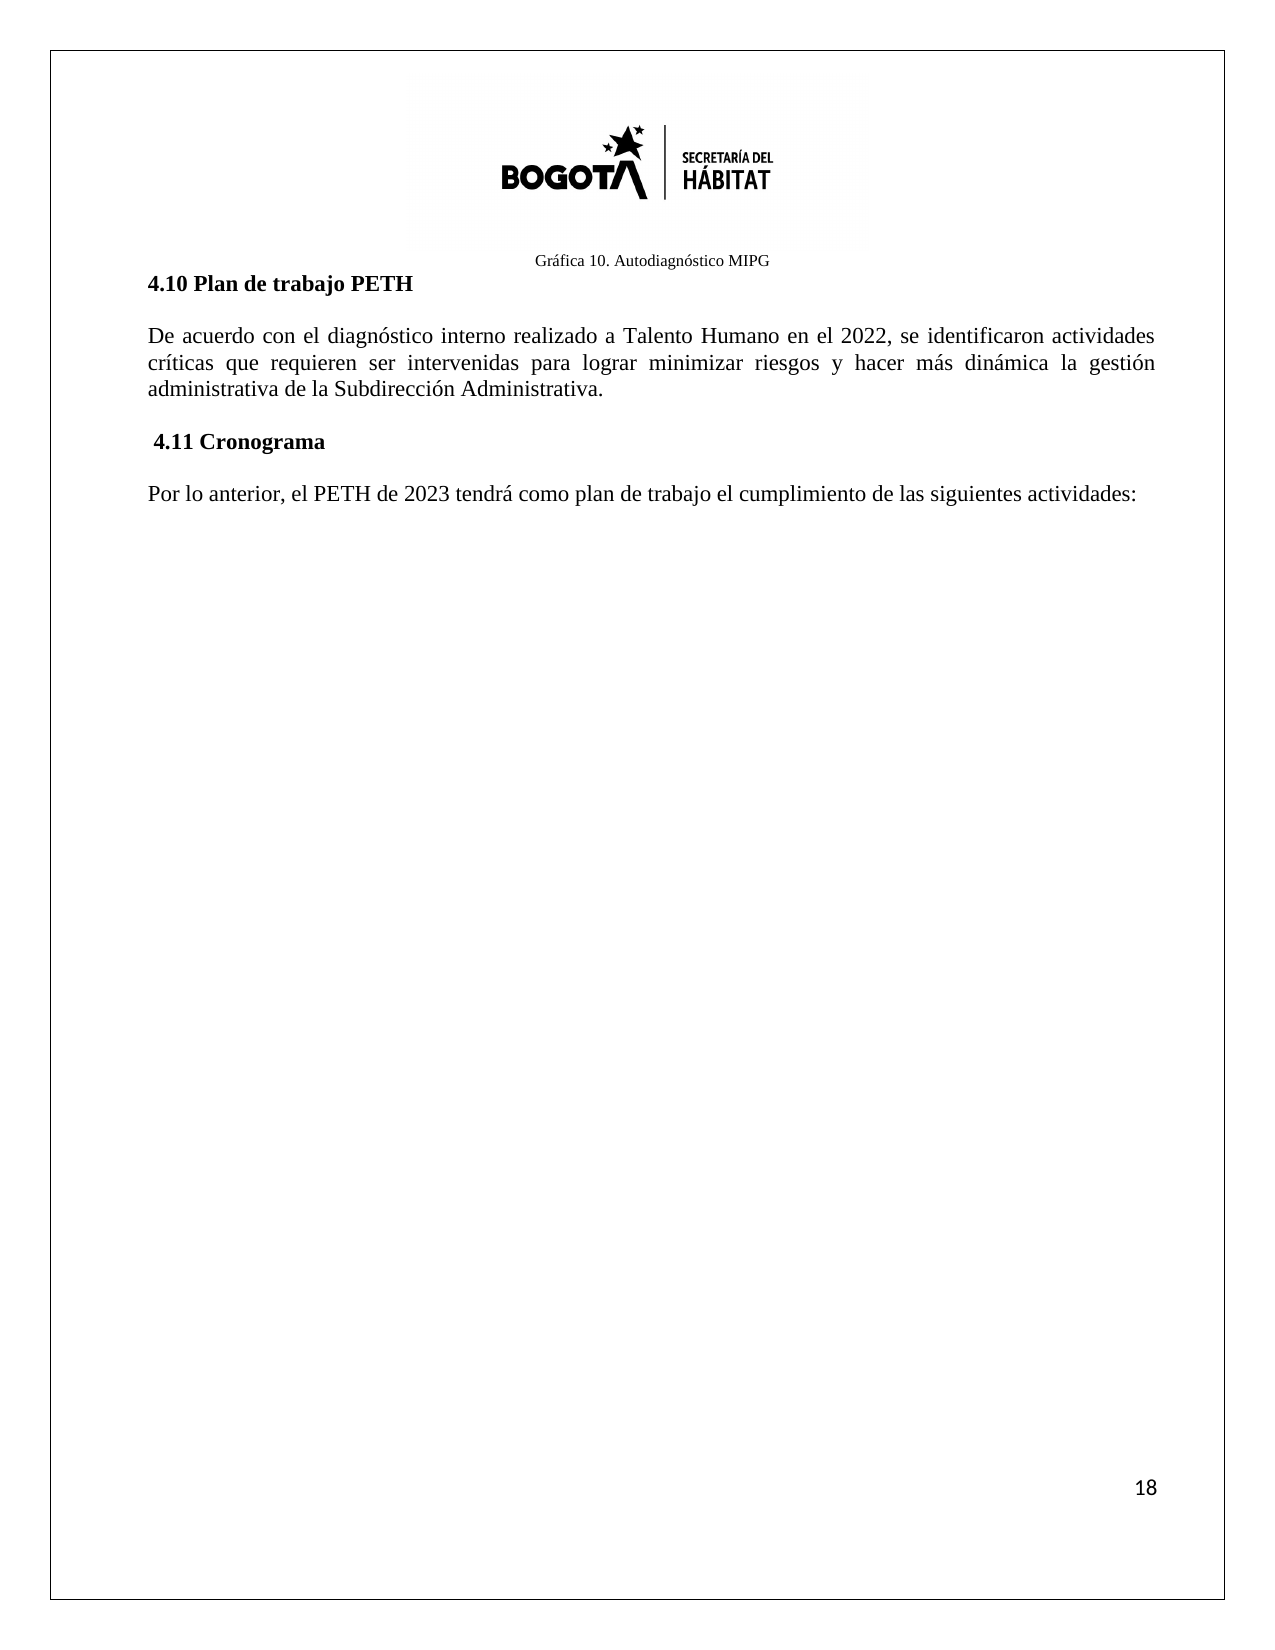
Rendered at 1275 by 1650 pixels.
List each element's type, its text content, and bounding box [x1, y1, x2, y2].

text De acuerdo con el diagnóstico interno realizado a Talento Humano en el 2022, se identificaron actividades críticas que requieren ser intervenidas para lograr minimizar riesgos y hacer más dinámica la gestión administrativa de la Subdirección Administrativa. [148, 322, 1157, 401]
text 4.10 Plan de trabajo PETH [148, 270, 1157, 296]
picture [406, 73, 869, 251]
text Gráfica 10. Autodiagnóstico MIPG [148, 251, 1157, 270]
text 4.11 Cronograma [148, 428, 1157, 454]
text Por lo anterior, el PETH de 2023 tendrá como plan de trabajo el cumplimiento de las siguientes actividades: [148, 481, 1157, 507]
